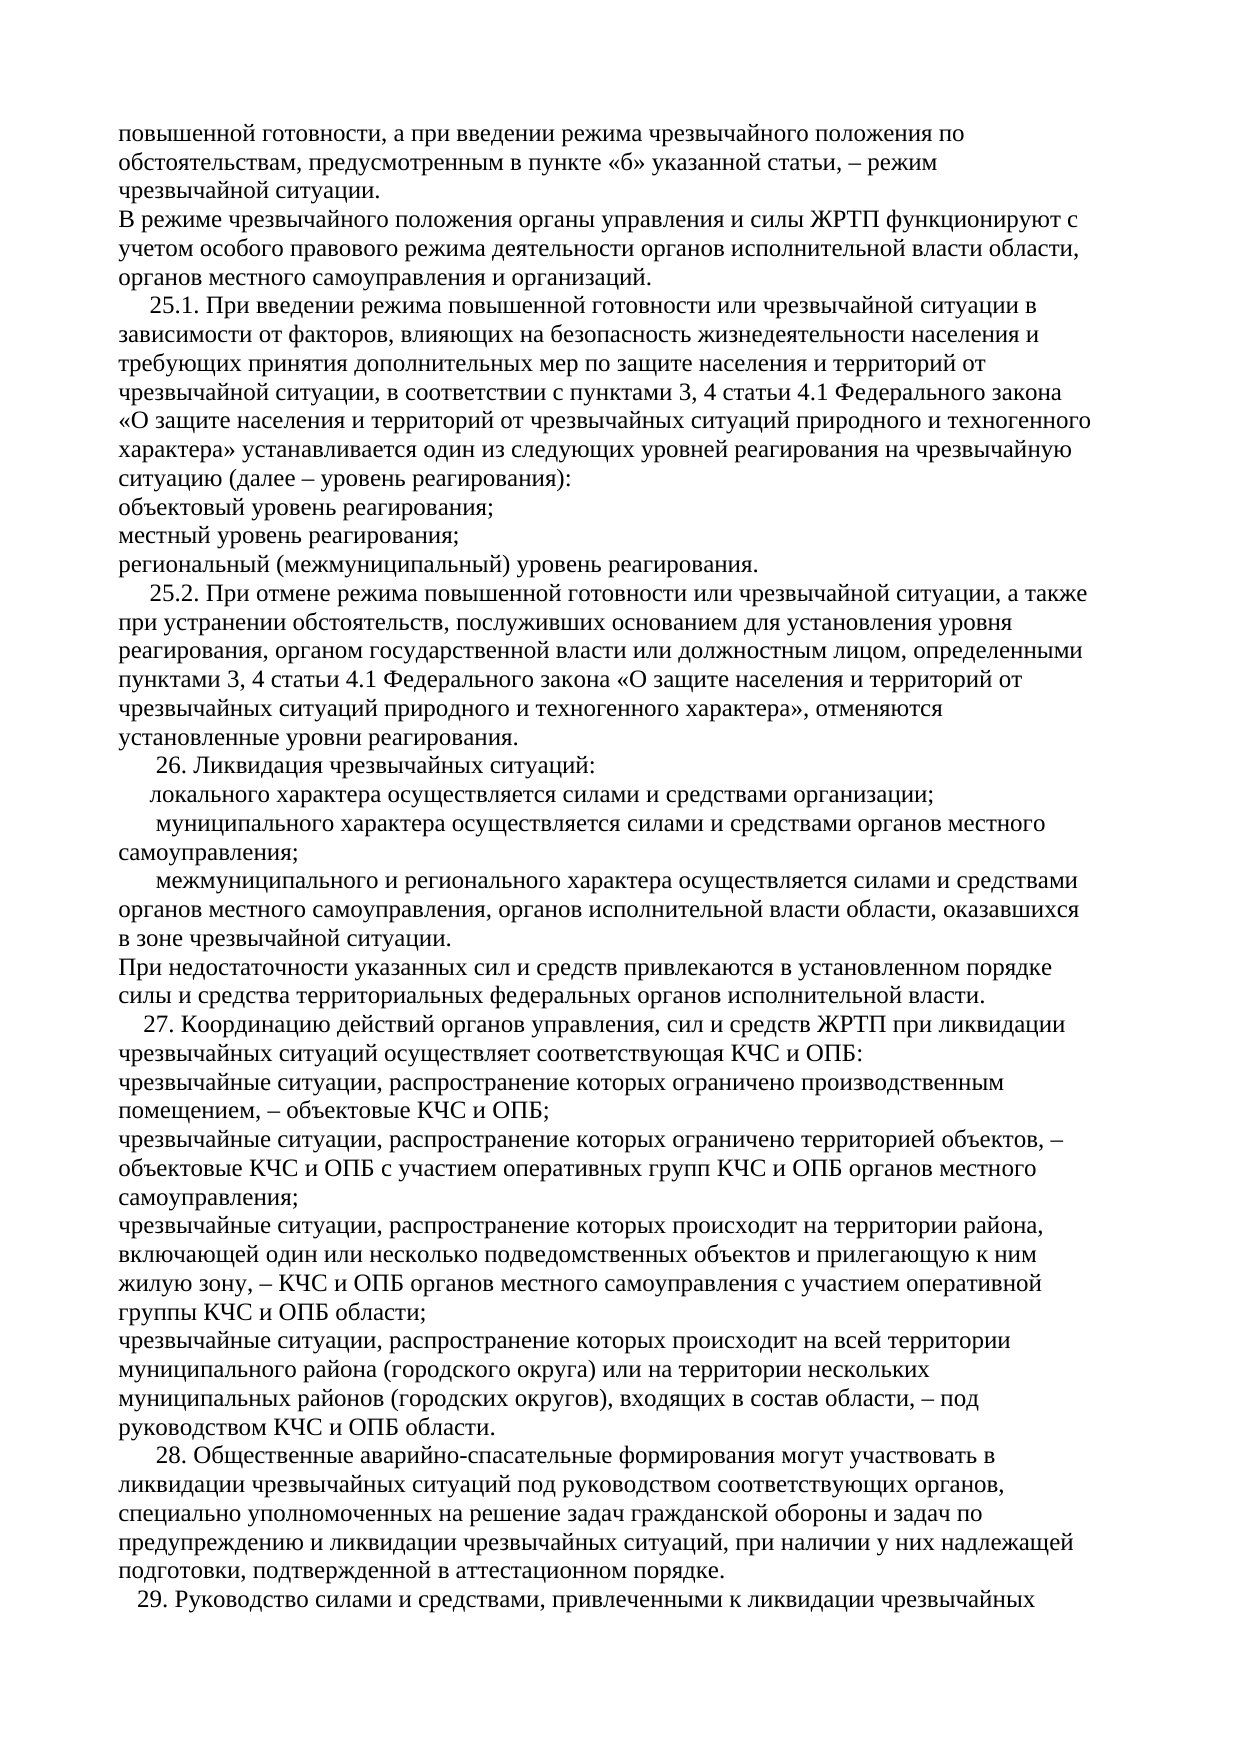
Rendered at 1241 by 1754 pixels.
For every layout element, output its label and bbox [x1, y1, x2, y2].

table_header [118, 118, 1093, 1613]
